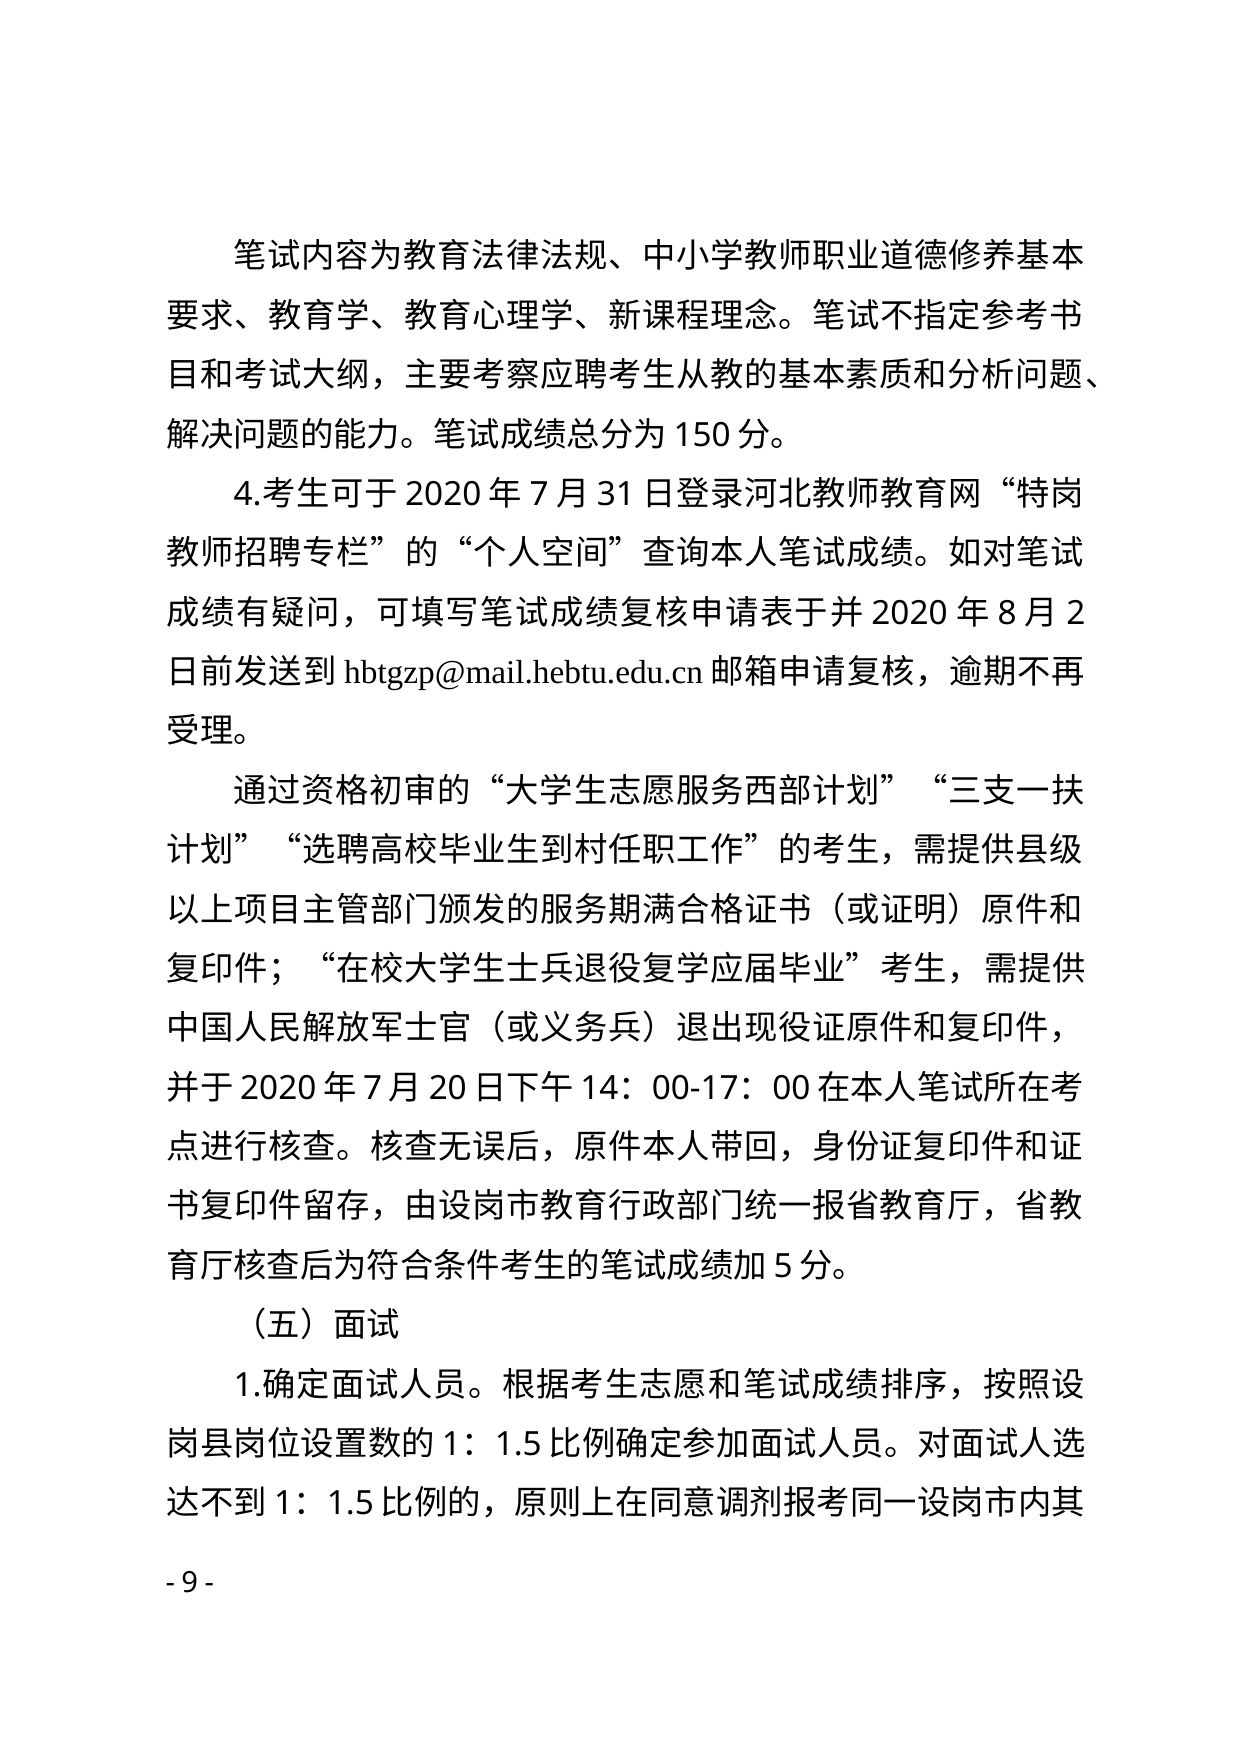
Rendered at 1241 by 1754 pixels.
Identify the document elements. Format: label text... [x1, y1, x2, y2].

text （五）面试 [167, 1289, 1085, 1348]
text 笔试内容为教育法律法规、中小学教师职业道德修养基本要求、教育学、教育心理学、新课程理念。笔试不指定参考书目和考试大纲，主要考察应聘考生从教的基本素质和分析问题、解决问题的能力。笔试成绩总分为150分。 [167, 220, 1085, 458]
text 通过资格初审的“大学生志愿服务西部计划”“三支一扶计划”“选聘高校毕业生到村任职工作”的考生，需提供县级以上项目主管部门颁发的服务期满合格证书（或证明）原件和复印件；“在校大学生士兵退役复学应届毕业”考生，需提供中国人民解放军士官（或义务兵）退出现役证原件和复印件，并于2020年7月20日下午14：00-17：00在本人笔试所在考点进行核查。核查无误后，原件本人带回，身份证复印件和证书复印件留存，由设岗市教育行政部门统一报省教育厅，省教育厅核查后为符合条件考生的笔试成绩加5分。 [167, 755, 1085, 1289]
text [167, 1348, 1085, 1527]
text 4.考生可于2020年7月31日登录河北教师教育网“特岗教师招聘专栏”的“个人空间”查询本人笔试成绩。如对笔试成绩有疑问，可填写笔试成绩复核申请表于并2020年8月2日前发送到hbtgzp@mail.hebtu.edu.cn邮箱申请复核，逾期不再受理。 [167, 458, 1085, 755]
